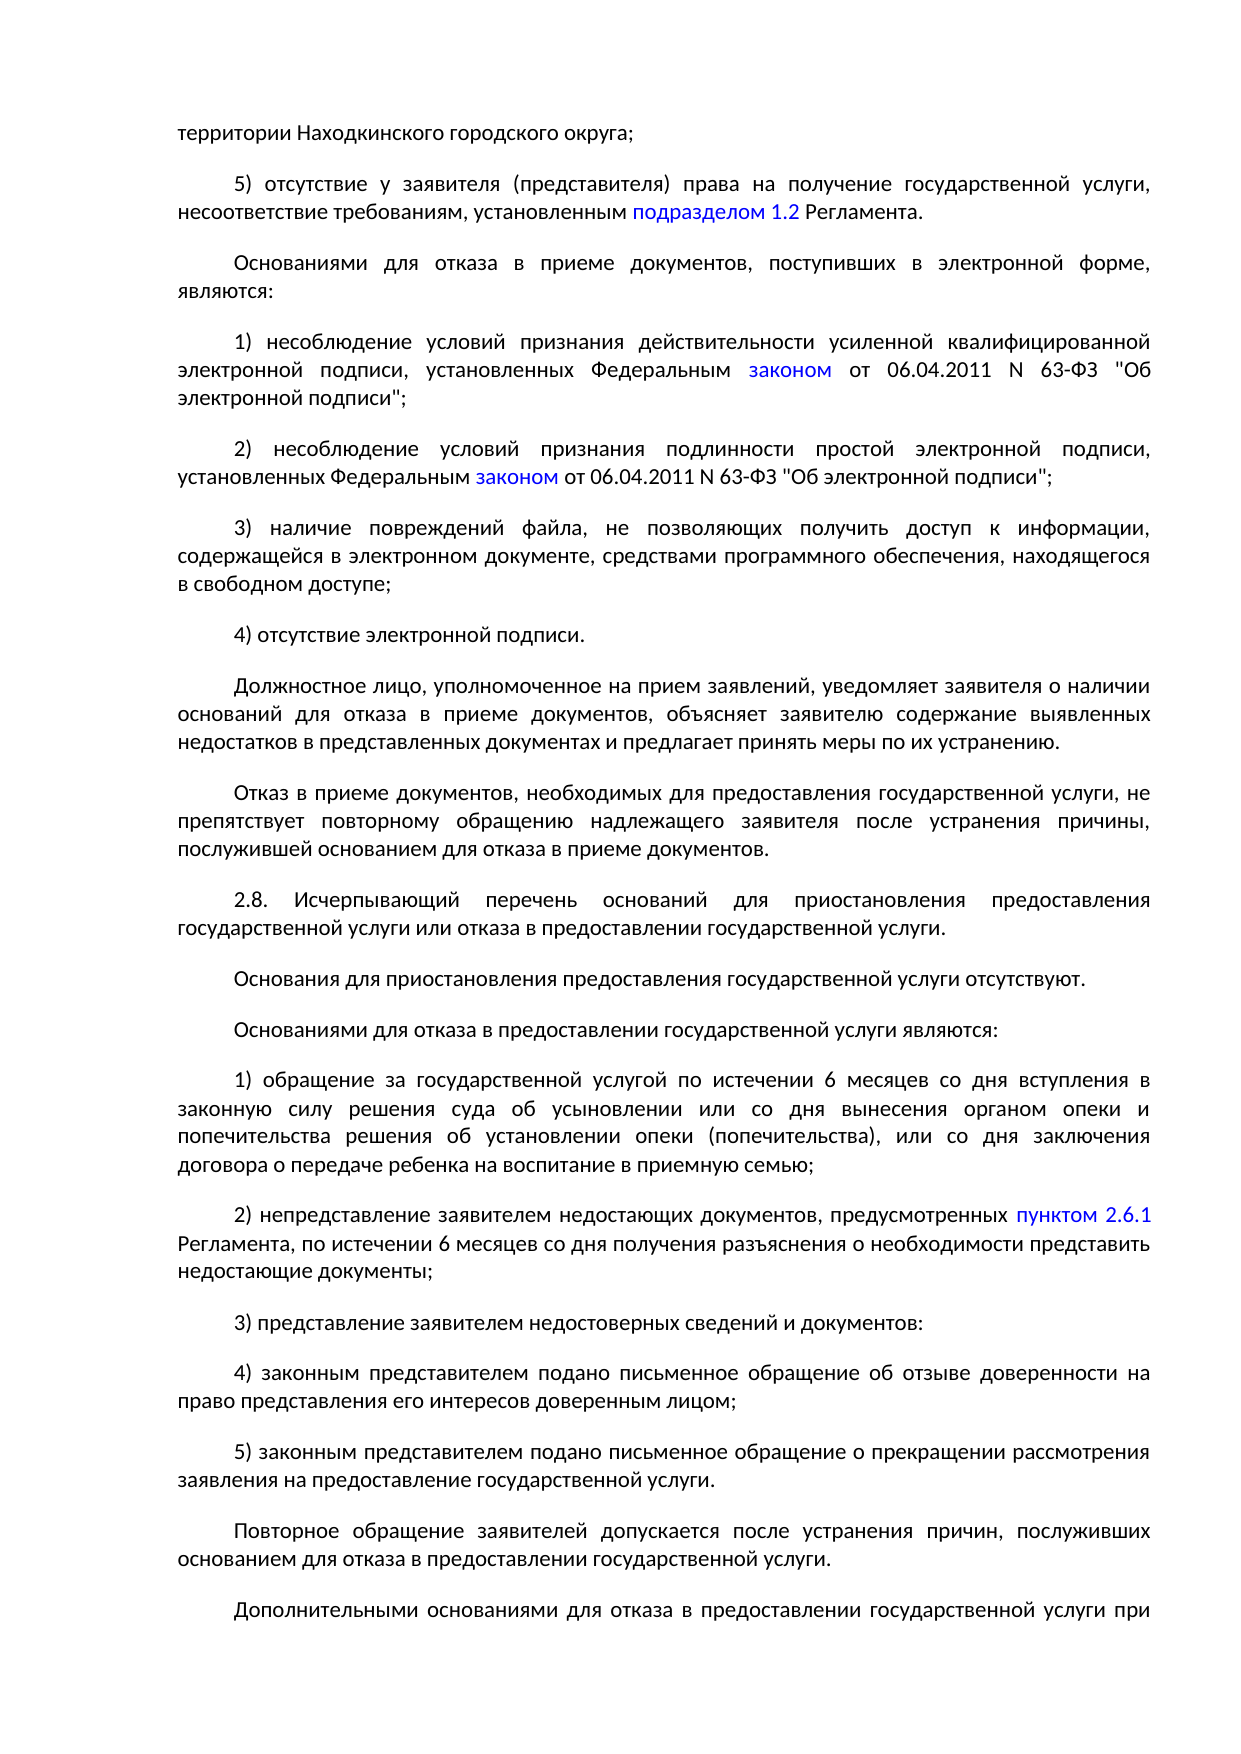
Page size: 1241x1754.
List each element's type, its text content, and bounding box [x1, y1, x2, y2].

text Основания для приостановления предоставления государственной услуги отсутствуют. [177, 964, 1152, 992]
text 3) представление заявителем недостоверных сведений и документов: [177, 1308, 1152, 1336]
text Основаниями для отказа в приеме документов, поступивших в электронной форме, являются: [177, 248, 1152, 304]
text 2.8. Исчерпывающий перечень оснований для приостановления предоставления государственной услуги или отказа в предоставлении государственной услуги. [177, 885, 1152, 941]
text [177, 118, 1152, 146]
text 2) непредставление заявителем недостающих документов, предусмотренных пунктом 2.6.1 Регламента, по истечении 6 месяцев со дня получения разъяснения о необходимости представить недостающие документы; [177, 1201, 1152, 1285]
text 1) несоблюдение условий признания действительности усиленной квалифицированной электронной подписи, установленных Федеральным законом от 06.04.2011 N 63-ФЗ "Об электронной подписи"; [177, 327, 1152, 411]
text Отказ в приеме документов, необходимых для предоставления государственной услуги, не препятствует повторному обращению надлежащего заявителя после устранения причины, послужившей основанием для отказа в приеме документов. [177, 778, 1152, 862]
text 1) обращение за государственной услугой по истечении 6 месяцев со дня вступления в законную силу решения суда об усыновлении или со дня вынесения органом опеки и попечительства решения об установлении опеки (попечительства), или со дня заключения договора о передаче ребенка на воспитание в приемную семью; [177, 1066, 1152, 1178]
text Должностное лицо, уполномоченное на прием заявлений, уведомляет заявителя о наличии оснований для отказа в приеме документов, объясняет заявителю содержание выявленных недостатков в представленных документах и предлагает принять меры по их устранению. [177, 671, 1152, 755]
text 4) отсутствие электронной подписи. [177, 620, 1152, 648]
text Основаниями для отказа в предоставлении государственной услуги являются: [177, 1015, 1152, 1043]
text 4) законным представителем подано письменное обращение об отзыве доверенности на право представления его интересов доверенным лицом; [177, 1358, 1152, 1414]
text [177, 1595, 1152, 1623]
text Повторное обращение заявителей допускается после устранения причин, послуживших основанием для отказа в предоставлении государственной услуги. [177, 1516, 1152, 1572]
text 5) отсутствие у заявителя (представителя) права на получение государственной услуги, несоответствие требованиям, установленным подразделом 1.2 Регламента. [177, 169, 1152, 225]
text 5) законным представителем подано письменное обращение о прекращении рассмотрения заявления на предоставление государственной услуги. [177, 1437, 1152, 1493]
text 3) наличие повреждений файла, не позволяющих получить доступ к информации, содержащейся в электронном документе, средствами программного обеспечения, находящегося в свободном доступе; [177, 513, 1152, 597]
text 2) несоблюдение условий признания подлинности простой электронной подписи, установленных Федеральным законом от 06.04.2011 N 63-ФЗ "Об электронной подписи"; [177, 434, 1152, 490]
